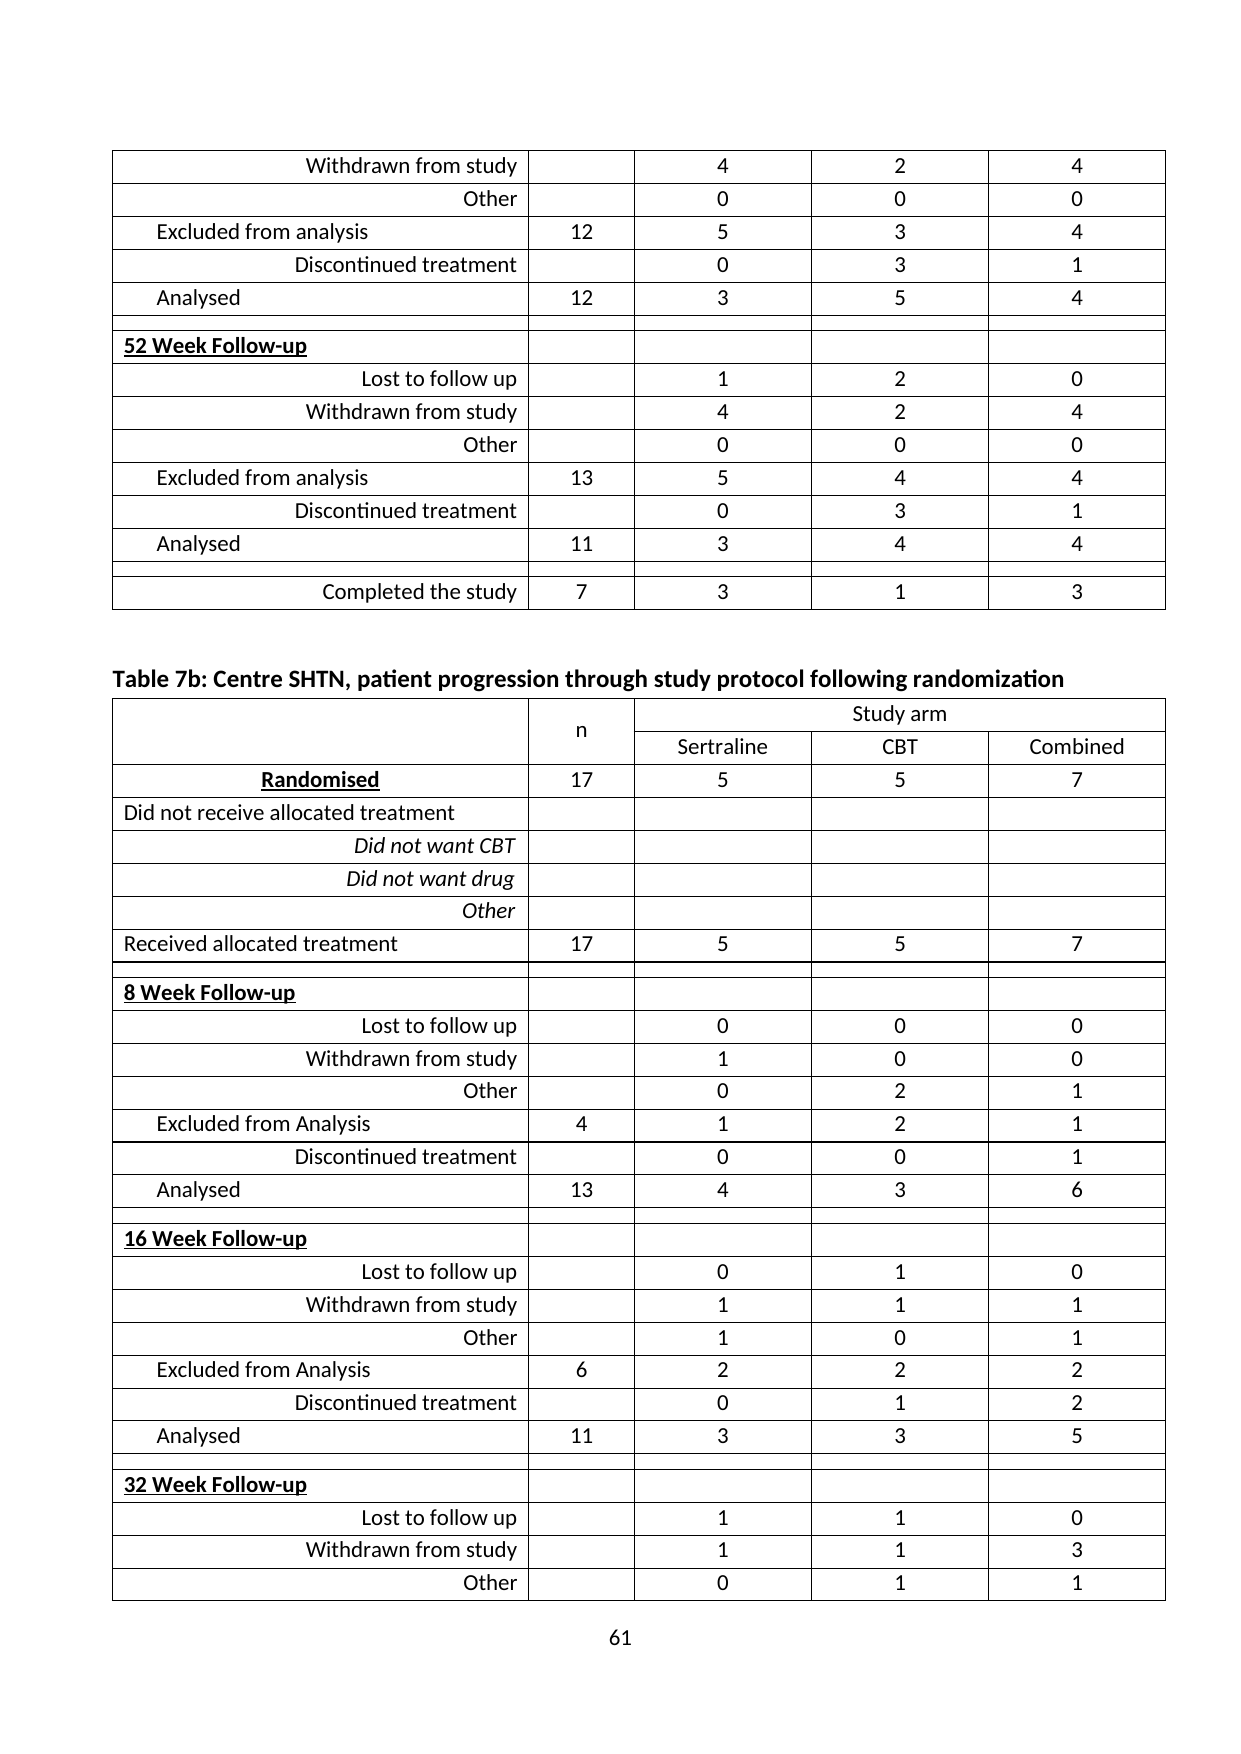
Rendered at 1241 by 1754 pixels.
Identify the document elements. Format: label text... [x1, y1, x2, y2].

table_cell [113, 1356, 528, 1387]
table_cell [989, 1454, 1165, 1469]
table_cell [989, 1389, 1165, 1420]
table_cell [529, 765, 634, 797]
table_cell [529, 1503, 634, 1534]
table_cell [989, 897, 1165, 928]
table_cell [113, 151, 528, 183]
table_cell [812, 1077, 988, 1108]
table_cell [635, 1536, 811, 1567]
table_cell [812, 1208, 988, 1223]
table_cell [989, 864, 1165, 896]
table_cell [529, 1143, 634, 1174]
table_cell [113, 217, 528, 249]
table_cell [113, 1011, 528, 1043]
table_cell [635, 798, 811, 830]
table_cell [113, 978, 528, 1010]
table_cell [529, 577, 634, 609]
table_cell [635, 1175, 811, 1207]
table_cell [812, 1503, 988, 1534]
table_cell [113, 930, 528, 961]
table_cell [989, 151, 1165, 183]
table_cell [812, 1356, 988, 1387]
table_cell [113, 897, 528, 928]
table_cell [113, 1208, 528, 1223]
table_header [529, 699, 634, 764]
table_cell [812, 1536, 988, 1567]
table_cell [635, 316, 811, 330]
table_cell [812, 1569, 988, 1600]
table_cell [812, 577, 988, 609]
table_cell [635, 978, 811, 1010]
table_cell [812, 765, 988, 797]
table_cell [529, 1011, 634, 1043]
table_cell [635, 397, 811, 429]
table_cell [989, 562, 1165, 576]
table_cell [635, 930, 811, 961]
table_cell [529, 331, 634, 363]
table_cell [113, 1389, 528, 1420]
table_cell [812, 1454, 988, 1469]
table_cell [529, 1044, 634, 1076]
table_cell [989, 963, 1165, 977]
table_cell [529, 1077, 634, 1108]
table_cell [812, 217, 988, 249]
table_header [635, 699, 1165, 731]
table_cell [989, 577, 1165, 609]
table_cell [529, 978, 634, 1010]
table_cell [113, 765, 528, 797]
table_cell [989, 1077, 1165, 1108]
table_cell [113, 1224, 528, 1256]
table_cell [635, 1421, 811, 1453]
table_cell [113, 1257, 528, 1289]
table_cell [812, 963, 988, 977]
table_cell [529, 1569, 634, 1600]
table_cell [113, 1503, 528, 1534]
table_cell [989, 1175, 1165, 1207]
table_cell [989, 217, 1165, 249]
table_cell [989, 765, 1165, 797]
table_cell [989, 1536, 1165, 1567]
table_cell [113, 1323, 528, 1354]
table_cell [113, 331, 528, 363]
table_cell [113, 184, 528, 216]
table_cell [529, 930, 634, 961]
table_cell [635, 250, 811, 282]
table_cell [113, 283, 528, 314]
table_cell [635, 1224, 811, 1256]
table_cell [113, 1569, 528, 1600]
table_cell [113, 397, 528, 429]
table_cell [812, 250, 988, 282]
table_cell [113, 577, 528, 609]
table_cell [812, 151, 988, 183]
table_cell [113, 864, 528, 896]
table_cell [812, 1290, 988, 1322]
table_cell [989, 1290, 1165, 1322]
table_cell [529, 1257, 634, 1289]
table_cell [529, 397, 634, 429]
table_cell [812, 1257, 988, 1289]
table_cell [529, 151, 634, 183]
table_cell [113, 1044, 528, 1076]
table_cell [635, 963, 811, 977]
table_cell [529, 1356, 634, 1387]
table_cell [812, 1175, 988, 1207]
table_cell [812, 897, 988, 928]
text Table 7b: Centre SHTN, patient progression through study protocol following randomization [112, 663, 1128, 693]
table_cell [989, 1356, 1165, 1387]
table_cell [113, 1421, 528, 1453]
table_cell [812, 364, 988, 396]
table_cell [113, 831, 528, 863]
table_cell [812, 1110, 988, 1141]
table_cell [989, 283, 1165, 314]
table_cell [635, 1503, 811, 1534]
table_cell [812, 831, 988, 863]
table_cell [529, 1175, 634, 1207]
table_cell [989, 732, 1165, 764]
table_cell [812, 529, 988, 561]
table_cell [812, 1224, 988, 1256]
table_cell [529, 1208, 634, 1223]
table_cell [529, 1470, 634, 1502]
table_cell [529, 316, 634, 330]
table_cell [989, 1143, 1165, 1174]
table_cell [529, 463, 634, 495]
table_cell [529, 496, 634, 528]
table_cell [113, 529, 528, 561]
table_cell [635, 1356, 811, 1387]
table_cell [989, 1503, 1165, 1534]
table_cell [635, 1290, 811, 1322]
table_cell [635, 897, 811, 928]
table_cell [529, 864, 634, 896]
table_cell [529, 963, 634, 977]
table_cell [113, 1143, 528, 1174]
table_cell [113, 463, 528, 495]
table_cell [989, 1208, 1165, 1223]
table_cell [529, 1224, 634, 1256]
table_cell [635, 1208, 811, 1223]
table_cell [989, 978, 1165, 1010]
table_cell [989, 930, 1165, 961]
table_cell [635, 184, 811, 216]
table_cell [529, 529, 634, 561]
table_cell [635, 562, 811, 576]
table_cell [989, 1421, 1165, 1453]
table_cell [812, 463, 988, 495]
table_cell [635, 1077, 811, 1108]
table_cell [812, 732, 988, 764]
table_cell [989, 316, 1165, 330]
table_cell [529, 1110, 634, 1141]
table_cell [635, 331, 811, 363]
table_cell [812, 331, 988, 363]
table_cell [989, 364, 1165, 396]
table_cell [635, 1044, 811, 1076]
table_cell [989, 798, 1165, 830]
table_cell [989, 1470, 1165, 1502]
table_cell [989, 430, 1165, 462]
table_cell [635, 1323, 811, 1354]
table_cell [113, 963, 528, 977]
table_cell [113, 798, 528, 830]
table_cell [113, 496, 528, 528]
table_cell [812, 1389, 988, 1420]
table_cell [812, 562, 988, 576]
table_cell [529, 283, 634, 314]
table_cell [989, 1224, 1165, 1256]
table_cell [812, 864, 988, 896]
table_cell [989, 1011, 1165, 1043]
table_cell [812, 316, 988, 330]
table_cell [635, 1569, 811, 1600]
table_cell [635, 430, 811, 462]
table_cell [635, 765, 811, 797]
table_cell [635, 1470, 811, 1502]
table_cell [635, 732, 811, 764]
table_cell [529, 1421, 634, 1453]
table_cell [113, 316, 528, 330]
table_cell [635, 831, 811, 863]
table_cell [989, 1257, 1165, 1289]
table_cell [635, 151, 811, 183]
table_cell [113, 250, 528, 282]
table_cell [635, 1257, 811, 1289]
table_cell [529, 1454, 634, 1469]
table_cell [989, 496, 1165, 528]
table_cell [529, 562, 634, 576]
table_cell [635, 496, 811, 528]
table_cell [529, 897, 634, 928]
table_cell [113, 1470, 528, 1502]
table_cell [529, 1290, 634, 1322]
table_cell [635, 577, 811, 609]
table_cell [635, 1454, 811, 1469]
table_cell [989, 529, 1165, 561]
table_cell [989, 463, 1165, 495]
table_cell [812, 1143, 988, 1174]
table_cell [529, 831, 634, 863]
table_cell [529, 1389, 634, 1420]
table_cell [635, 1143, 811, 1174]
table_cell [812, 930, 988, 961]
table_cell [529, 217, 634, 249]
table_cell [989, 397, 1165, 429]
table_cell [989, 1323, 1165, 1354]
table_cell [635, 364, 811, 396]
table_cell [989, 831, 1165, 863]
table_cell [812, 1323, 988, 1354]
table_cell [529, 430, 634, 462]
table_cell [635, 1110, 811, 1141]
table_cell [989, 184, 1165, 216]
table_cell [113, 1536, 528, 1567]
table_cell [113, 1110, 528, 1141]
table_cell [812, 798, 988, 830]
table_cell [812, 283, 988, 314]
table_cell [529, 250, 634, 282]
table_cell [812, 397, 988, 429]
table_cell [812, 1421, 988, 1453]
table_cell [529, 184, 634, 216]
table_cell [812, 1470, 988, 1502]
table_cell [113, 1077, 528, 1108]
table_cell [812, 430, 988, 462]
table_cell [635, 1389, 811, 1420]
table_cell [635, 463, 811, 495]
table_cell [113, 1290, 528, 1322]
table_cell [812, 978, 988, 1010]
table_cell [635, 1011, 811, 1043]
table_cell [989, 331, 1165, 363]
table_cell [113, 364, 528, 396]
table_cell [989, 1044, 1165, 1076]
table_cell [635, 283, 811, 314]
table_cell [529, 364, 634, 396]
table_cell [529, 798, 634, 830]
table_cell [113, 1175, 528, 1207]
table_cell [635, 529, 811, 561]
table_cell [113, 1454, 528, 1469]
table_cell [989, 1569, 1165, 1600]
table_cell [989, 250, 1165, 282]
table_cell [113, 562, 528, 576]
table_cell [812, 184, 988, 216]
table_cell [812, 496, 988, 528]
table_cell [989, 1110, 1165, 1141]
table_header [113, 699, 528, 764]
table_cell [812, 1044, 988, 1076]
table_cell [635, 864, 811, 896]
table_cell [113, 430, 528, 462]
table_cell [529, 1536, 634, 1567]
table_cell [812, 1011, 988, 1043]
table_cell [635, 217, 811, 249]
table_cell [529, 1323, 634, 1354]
